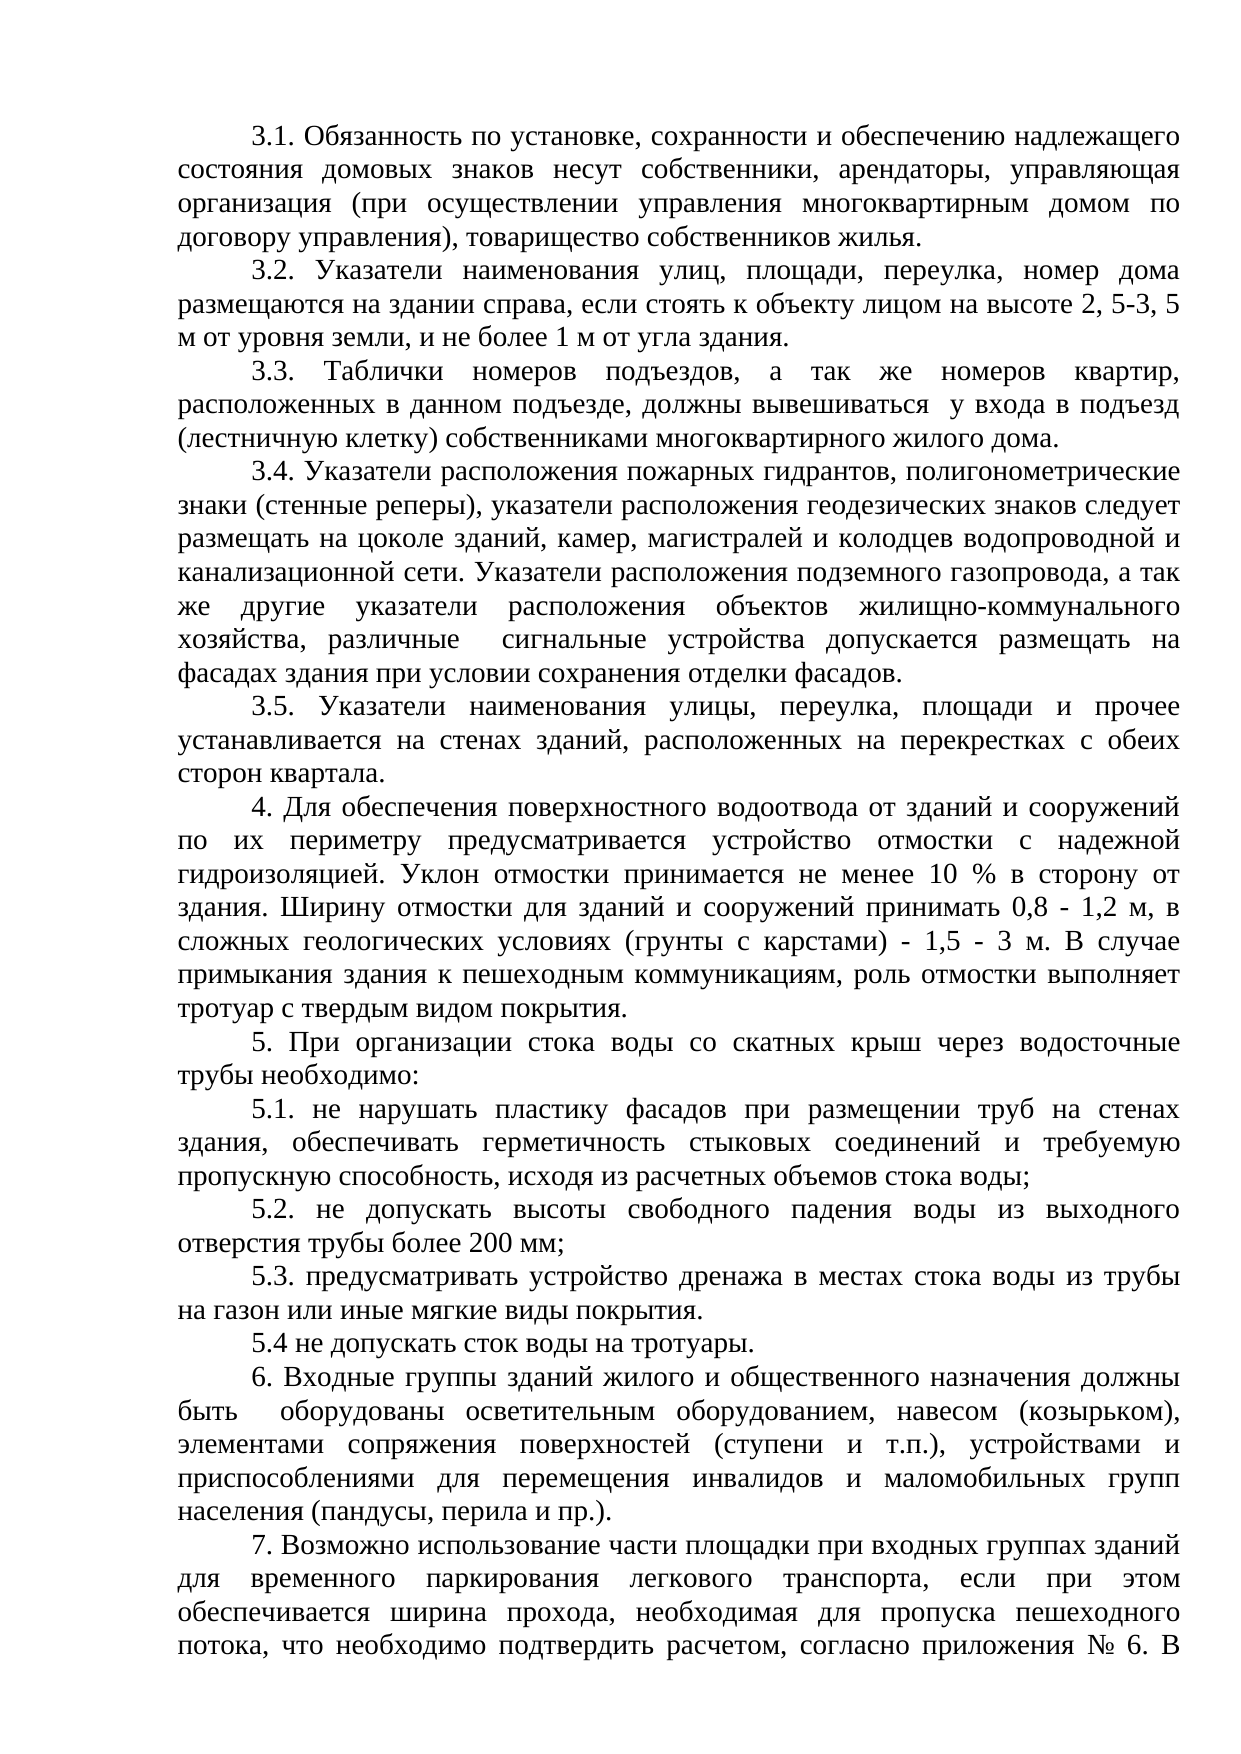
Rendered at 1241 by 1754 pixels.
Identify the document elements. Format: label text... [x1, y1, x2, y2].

text 3.2. Указатели наименования улиц, площади, переулка, номер дома размещаются на здании справа, если стоять к объекту лицом на высоте 2, 5-3, 5 м от уровня земли, и не более 1 м от угла здания. [177, 252, 1181, 353]
text 5.2. не допускать высоты свободного падения воды из выходного отверстия трубы более 200 мм; [177, 1191, 1181, 1258]
text 4. Для обеспечения поверхностного водоотвода от зданий и сооружений по их периметру предусматривается устройство отмостки с надежной гидроизоляцией. Уклон отмостки принимается не менее 10 % в сторону от здания. Ширину отмостки для зданий и сооружений принимать 0,8 - 1,2 м, в сложных геологических условиях (грунты с карстами) - 1,5 - 3 м. В случае примыкания здания к пешеходным коммуникациям, роль отмостки выполняет тротуар с твердым видом покрытия. [177, 789, 1181, 1024]
text 3.5. Указатели наименования улицы, переулка, площади и прочее устанавливается на стенах зданий, расположенных на перекрестках с обеих сторон квартала. [177, 688, 1181, 789]
text 3.3. Таблички номеров подъездов, а так же номеров квартир, расположенных в данном подъезде, должны вывешиваться у входа в подъезд (лестничную клетку) собственниками многоквартирного жилого дома. [177, 353, 1181, 453]
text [177, 1527, 1181, 1661]
text 5.1. не нарушать пластику фасадов при размещении труб на стенах здания, обеспечивать герметичность стыковых соединений и требуемую пропускную способность, исходя из расчетных объемов стока воды; [177, 1091, 1181, 1191]
text 3.1. Обязанность по установке, сохранности и обеспечению надлежащего состояния домовых знаков несут собственники, арендаторы, управляющая организация (при осуществлении управления многоквартирным домом по договору управления), товарищество собственников жилья. [177, 118, 1181, 252]
text 5. При организации стока воды со скатных крыш через водосточные трубы необходимо: [177, 1024, 1181, 1091]
text 5.3. предусматривать устройство дренажа в местах стока воды из трубы на газон или иные мягкие виды покрытия. [177, 1258, 1181, 1326]
text 3.4. Указатели расположения пожарных гидрантов, полигонометрические знаки (стенные реперы), указатели расположения геодезических знаков следует размещать на цоколе зданий, камер, магистралей и колодцев водопроводной и канализационной сети. Указатели расположения подземного газопровода, а так же другие указатели расположения объектов жилищно-коммунального хозяйства, различные сигнальные устройства допускается размещать на фасадах здания при условии сохранения отделки фасадов. [177, 453, 1181, 688]
text 5.4 не допускать сток воды на тротуары. [177, 1326, 1181, 1359]
text 6. Входные группы зданий жилого и общественного назначения должны быть оборудованы осветительным оборудованием, навесом (козырьком), элементами сопряжения поверхностей (ступени и т.п.), устройствами и приспособлениями для перемещения инвалидов и маломобильных групп населения (пандусы, перила и пр.). [177, 1359, 1181, 1527]
